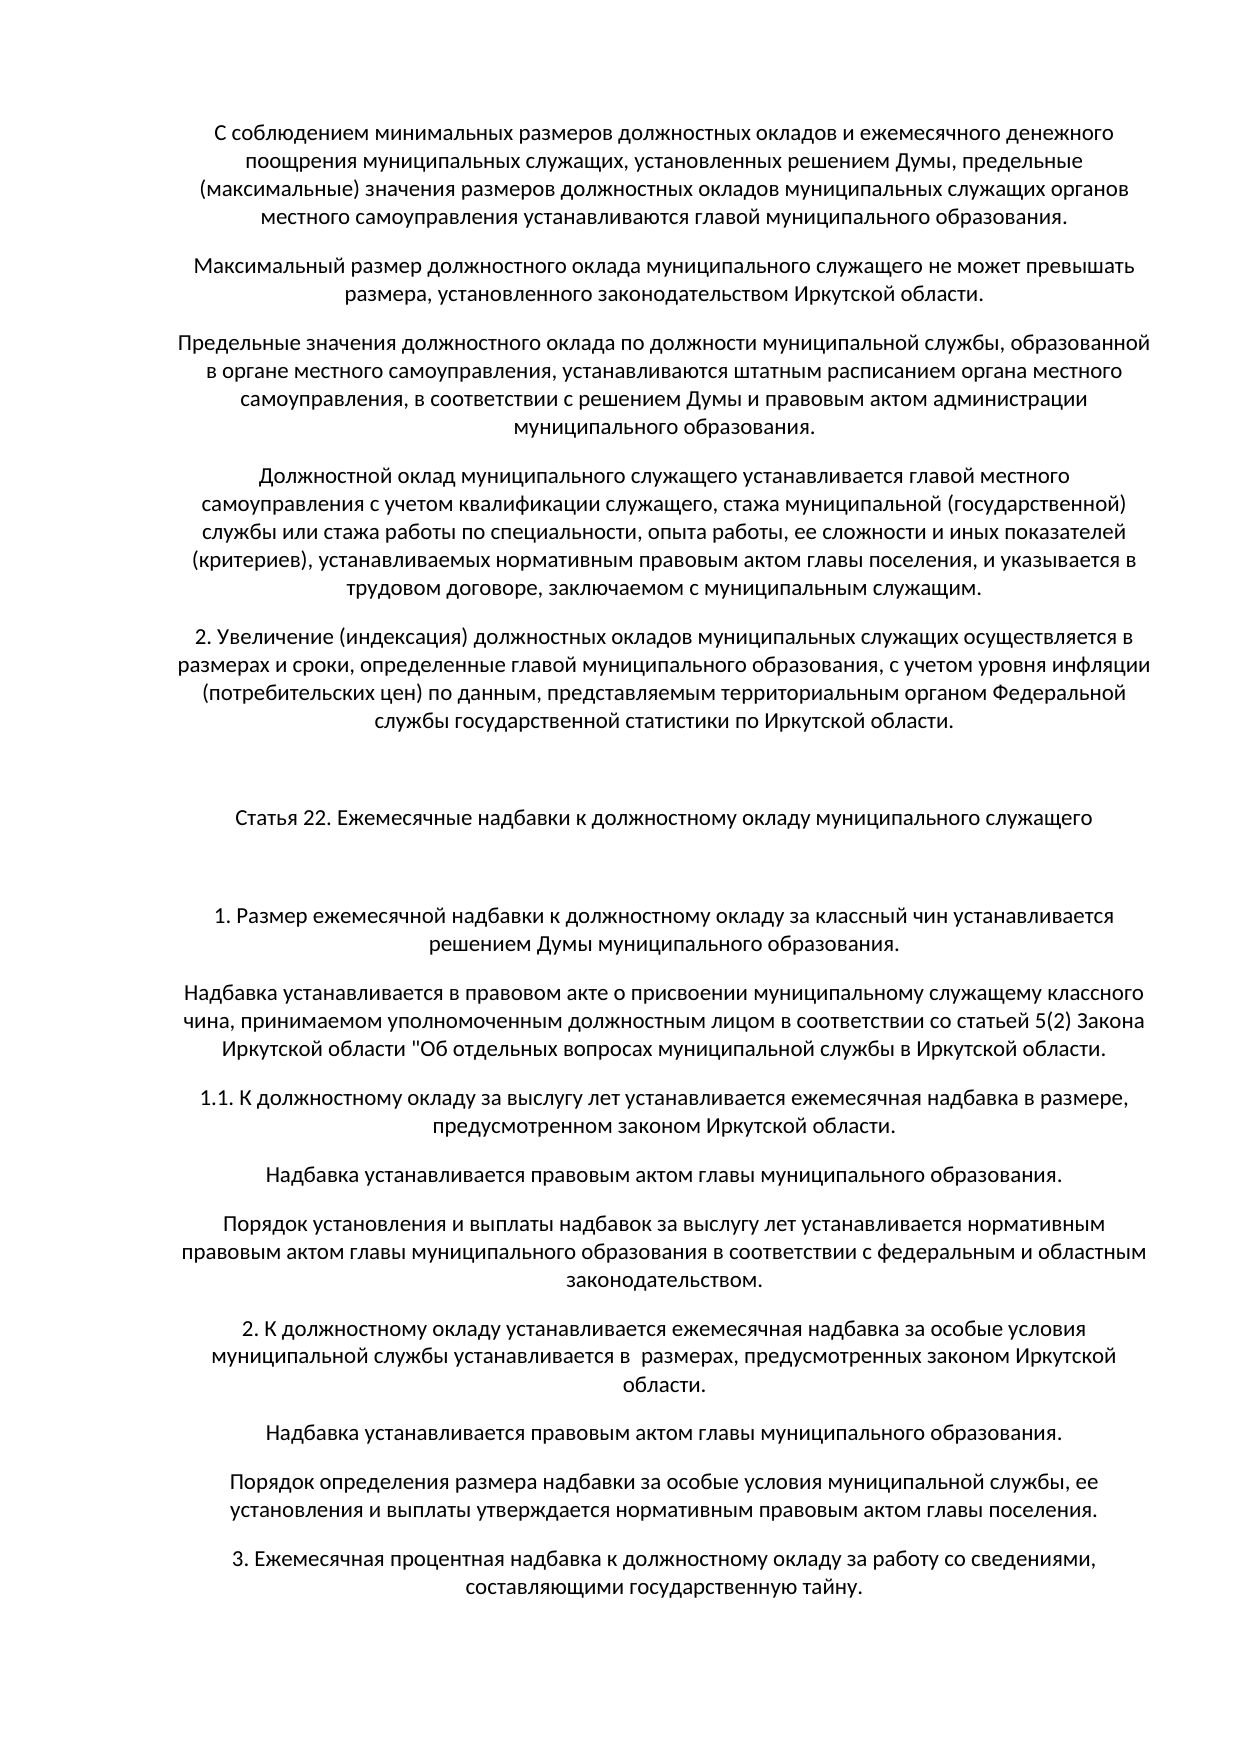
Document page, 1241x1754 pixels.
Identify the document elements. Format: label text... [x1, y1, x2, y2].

text 2. К должностному окладу устанавливается ежемесячная надбавка за особые условия муниципальной службы устанавливается в размерах, предусмотренных законом Иркутской области. [177, 1314, 1152, 1398]
text Порядок определения размера надбавки за особые условия муниципальной службы, ее установления и выплаты утверждается нормативным правовым актом главы поселения. [177, 1467, 1152, 1523]
text 1. Размер ежемесячной надбавки к должностному окладу за классный чин устанавливается решением Думы муниципального образования. [177, 901, 1152, 957]
text 1.1. К должностному окладу за выслугу лет устанавливается ежемесячная надбавка в размере, предусмотренном законом Иркутской области. [177, 1083, 1152, 1139]
text С соблюдением минимальных размеров должностных окладов и ежемесячного денежного поощрения муниципальных служащих, установленных решением Думы, предельные (максимальные) значения размеров должностных окладов муниципальных служащих органов местного самоуправления устанавливаются главой муниципального образования. [177, 118, 1152, 230]
text Должностной оклад муниципального служащего устанавливается главой местного самоуправления с учетом квалификации служащего, стажа муниципальной (государственной) службы или стажа работы по специальности, опыта работы, ее сложности и иных показателей (критериев), устанавливаемых нормативным правовым актом главы поселения, и указывается в трудовом договоре, заключаемом с муниципальным служащим. [177, 461, 1152, 601]
text Порядок установления и выплаты надбавок за выслугу лет устанавливается нормативным правовым актом главы муниципального образования в соответствии с федеральным и областным законодательством. [177, 1209, 1152, 1293]
text Надбавка устанавливается правовым актом главы муниципального образования. [177, 1418, 1152, 1447]
text 3. Ежемесячная процентная надбавка к должностному окладу за работу со сведениями, составляющими государственную тайну. [177, 1544, 1152, 1600]
text Надбавка устанавливается правовым актом главы муниципального образования. [177, 1160, 1152, 1188]
text Предельные значения должностного оклада по должности муниципальной службы, образованной в органе местного самоуправления, устанавливаются штатным расписанием органа местного самоуправления, в соответствии с решением Думы и правовым актом администрации муниципального образования. [177, 328, 1152, 440]
text Максимальный размер должностного оклада муниципального служащего не может превышать размера, установленного законодательством Иркутской области. [177, 251, 1152, 307]
text Статья 22. Ежемесячные надбавки к должностному окладу муниципального служащего [177, 803, 1152, 832]
text 2. Увеличение (индексация) должностных окладов муниципальных служащих осуществляется в размерах и сроки, определенные главой муниципального образования, с учетом уровня инфляции (потребительских цен) по данным, представляемым территориальным органом Федеральной службы государственной статистики по Иркутской области. [177, 622, 1152, 734]
text Надбавка устанавливается в правовом акте о присвоении муниципальному служащему классного чина, принимаемом уполномоченным должностным лицом в соответствии со статьей 5(2) Закона Иркутской области "Об отдельных вопросах муниципальной службы в Иркутской области. [177, 978, 1152, 1062]
